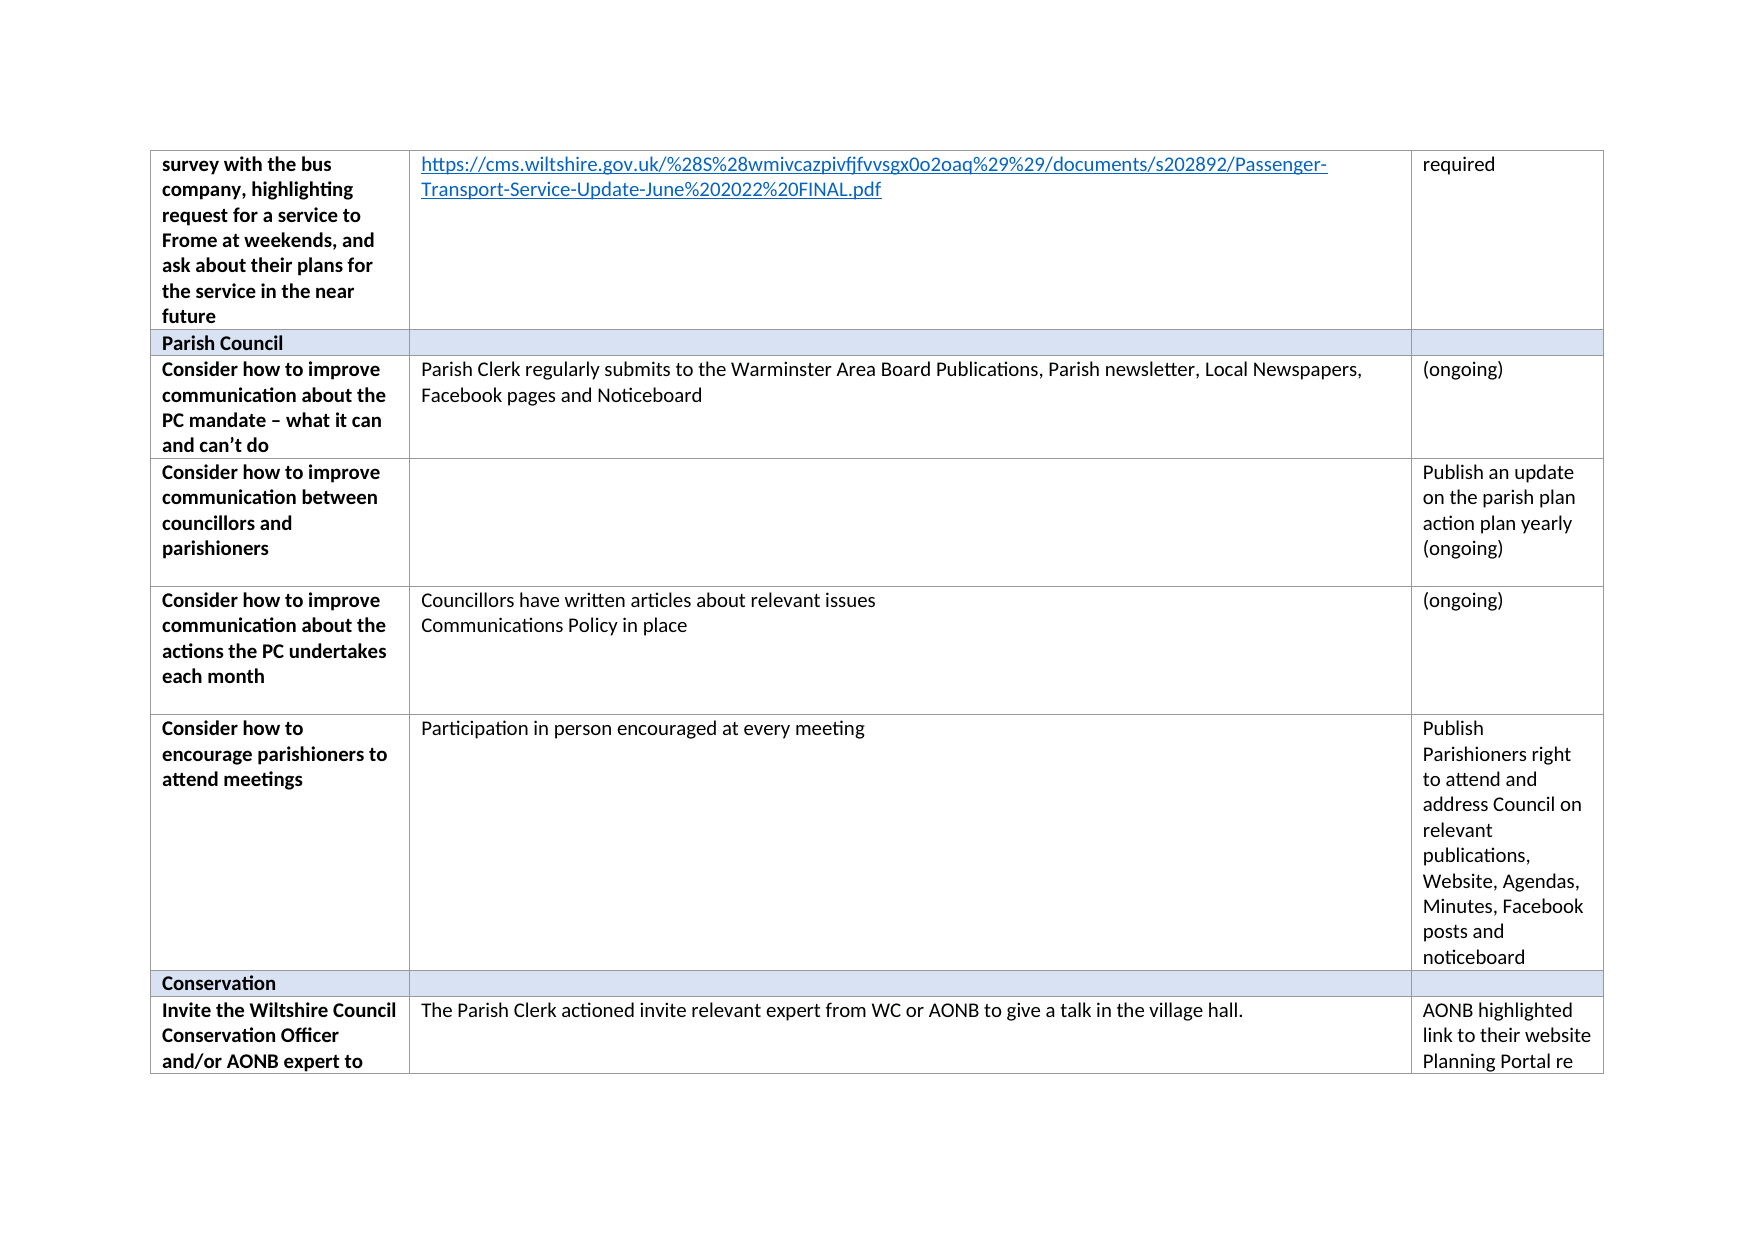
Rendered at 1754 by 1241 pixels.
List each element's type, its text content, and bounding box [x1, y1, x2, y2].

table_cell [410, 997, 1411, 1073]
table_cell Consider how to improve communication between councillors and parishioners [151, 459, 409, 586]
table_cell Publish an update on the parish plan action plan yearly (ongoing) [1412, 459, 1603, 586]
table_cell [1412, 997, 1603, 1073]
table_cell Parish Clerk regularly submits to the Warminster Area Board Publications, Parish newsletter, Local Newspapers, Facebook pages and Noticeboard [410, 356, 1411, 458]
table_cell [1412, 151, 1603, 329]
table_cell Participation in person encouraged at every meeting [410, 715, 1411, 969]
table_cell Consider how to encourage parishioners to attend meetings [151, 715, 409, 969]
table_cell Councillors have written articles about relevant issues Communications Policy in place [410, 587, 1411, 714]
table_cell [410, 459, 1411, 586]
table_cell Publish Parishioners right to attend and address Council on relevant publications, Website, Agendas, Minutes, Facebook posts and noticeboard [1412, 715, 1603, 969]
table_cell [1412, 971, 1603, 996]
table_cell (ongoing) [1412, 356, 1603, 458]
table_cell Consider how to improve communication about the PC mandate – what it can and can’t do [151, 356, 409, 458]
table_cell Parish Council [151, 330, 409, 355]
table_cell [410, 971, 1411, 996]
table_cell (ongoing) [1412, 587, 1603, 714]
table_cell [151, 151, 409, 329]
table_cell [151, 997, 409, 1073]
table_cell [410, 330, 1411, 355]
table_cell Consider how to improve communication about the actions the PC undertakes each month [151, 587, 409, 714]
table_cell [1412, 330, 1603, 355]
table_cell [410, 151, 1411, 329]
table_cell Conservation [151, 971, 409, 996]
